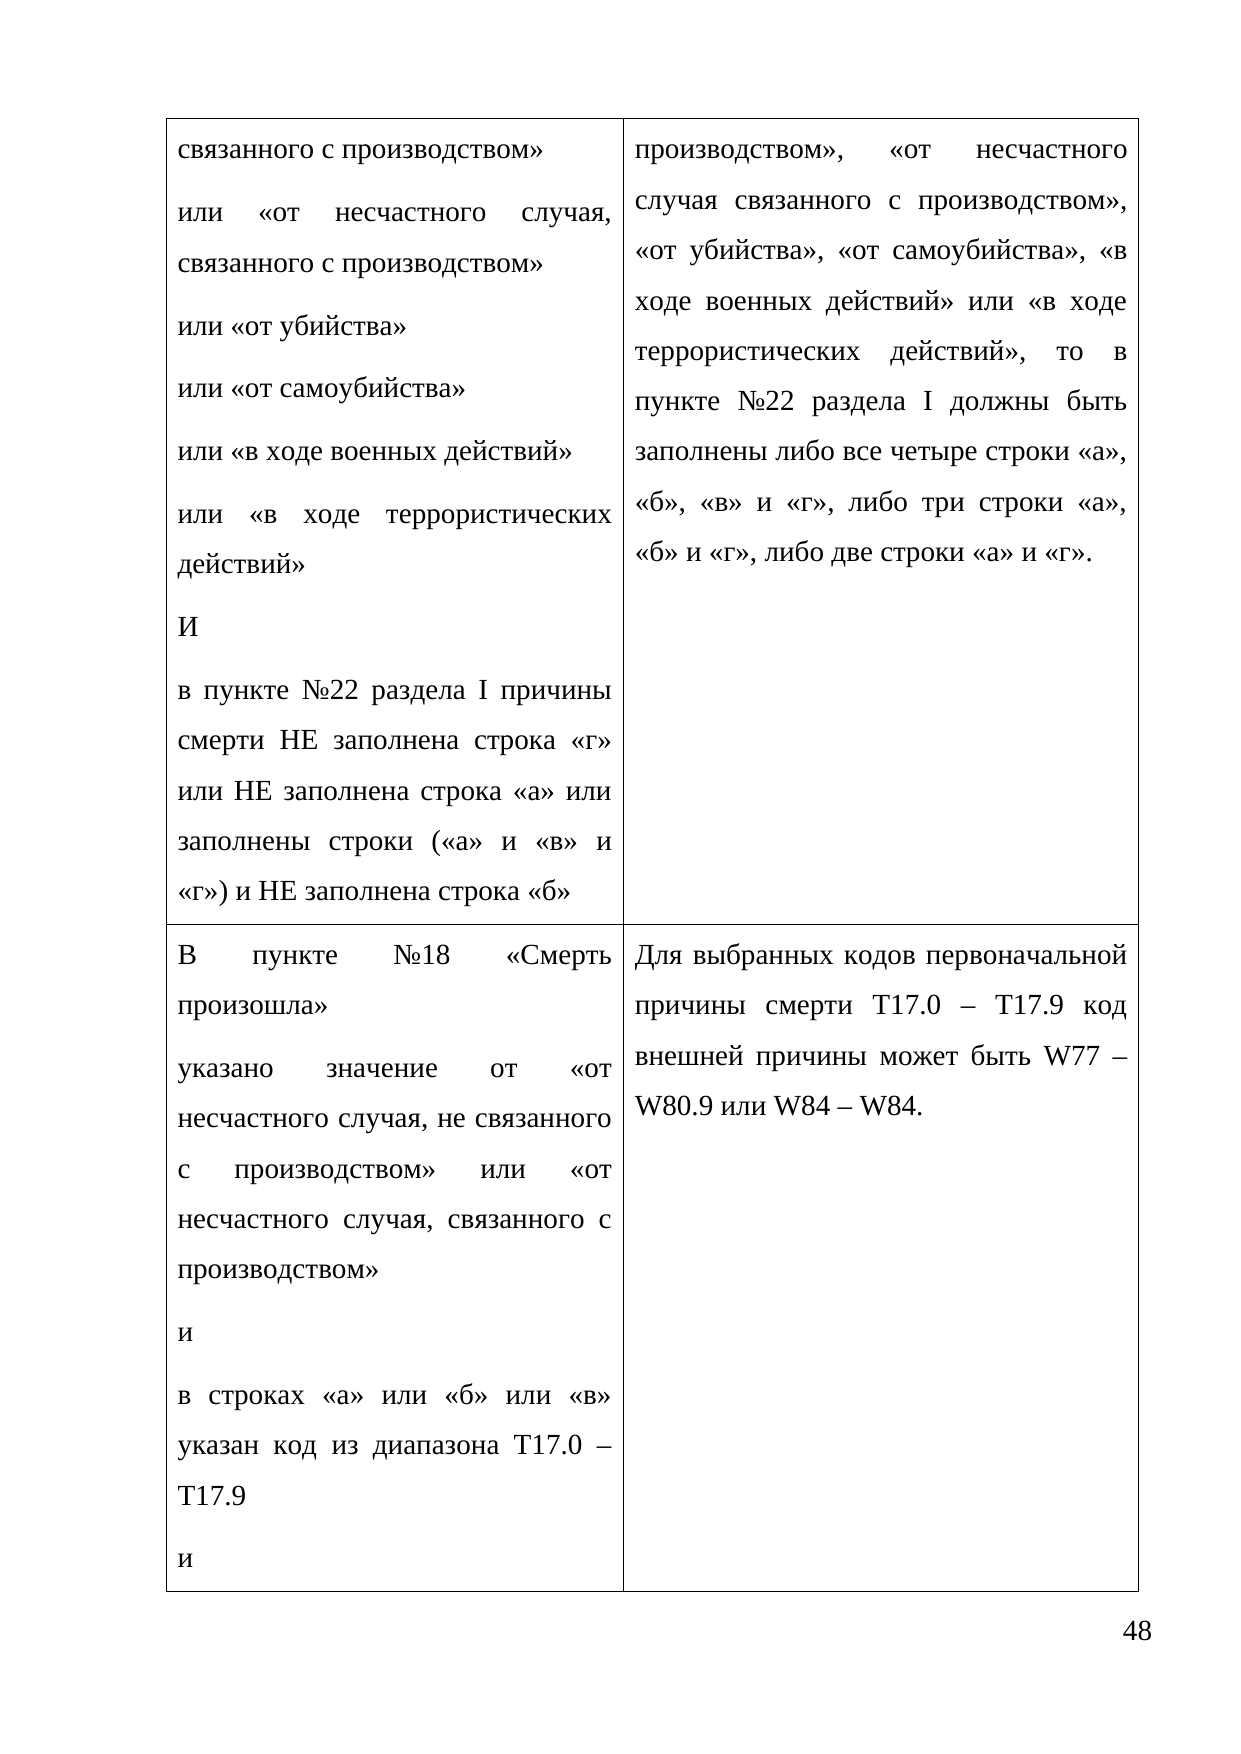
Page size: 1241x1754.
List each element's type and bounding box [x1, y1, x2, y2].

table_cell [624, 925, 1138, 1591]
table_cell [167, 119, 623, 923]
table_cell [624, 119, 1138, 923]
table_cell [167, 925, 623, 1591]
